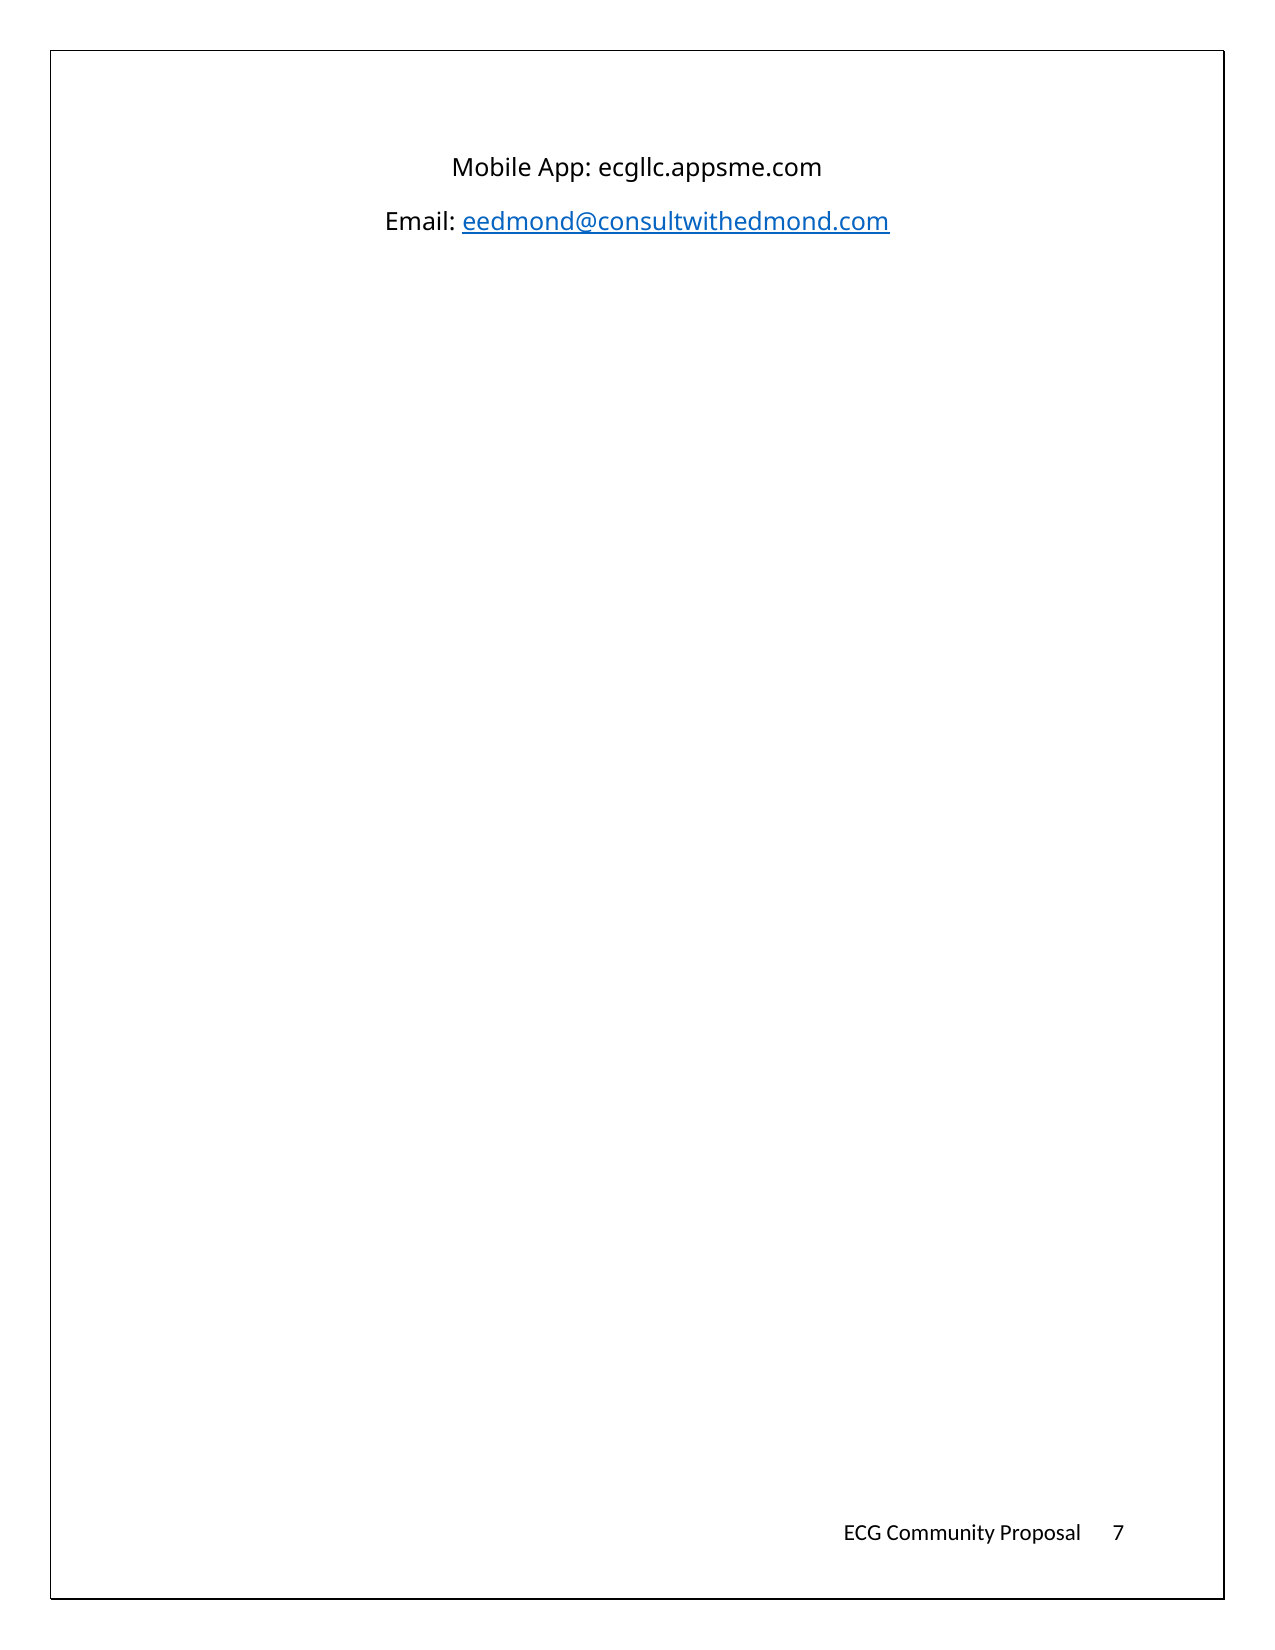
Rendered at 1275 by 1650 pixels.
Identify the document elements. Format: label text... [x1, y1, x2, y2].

text Mobile App: ecgllc.appsme.com [150, 150, 1124, 184]
text Email: eedmond@consultwithedmond.com [150, 203, 1124, 237]
